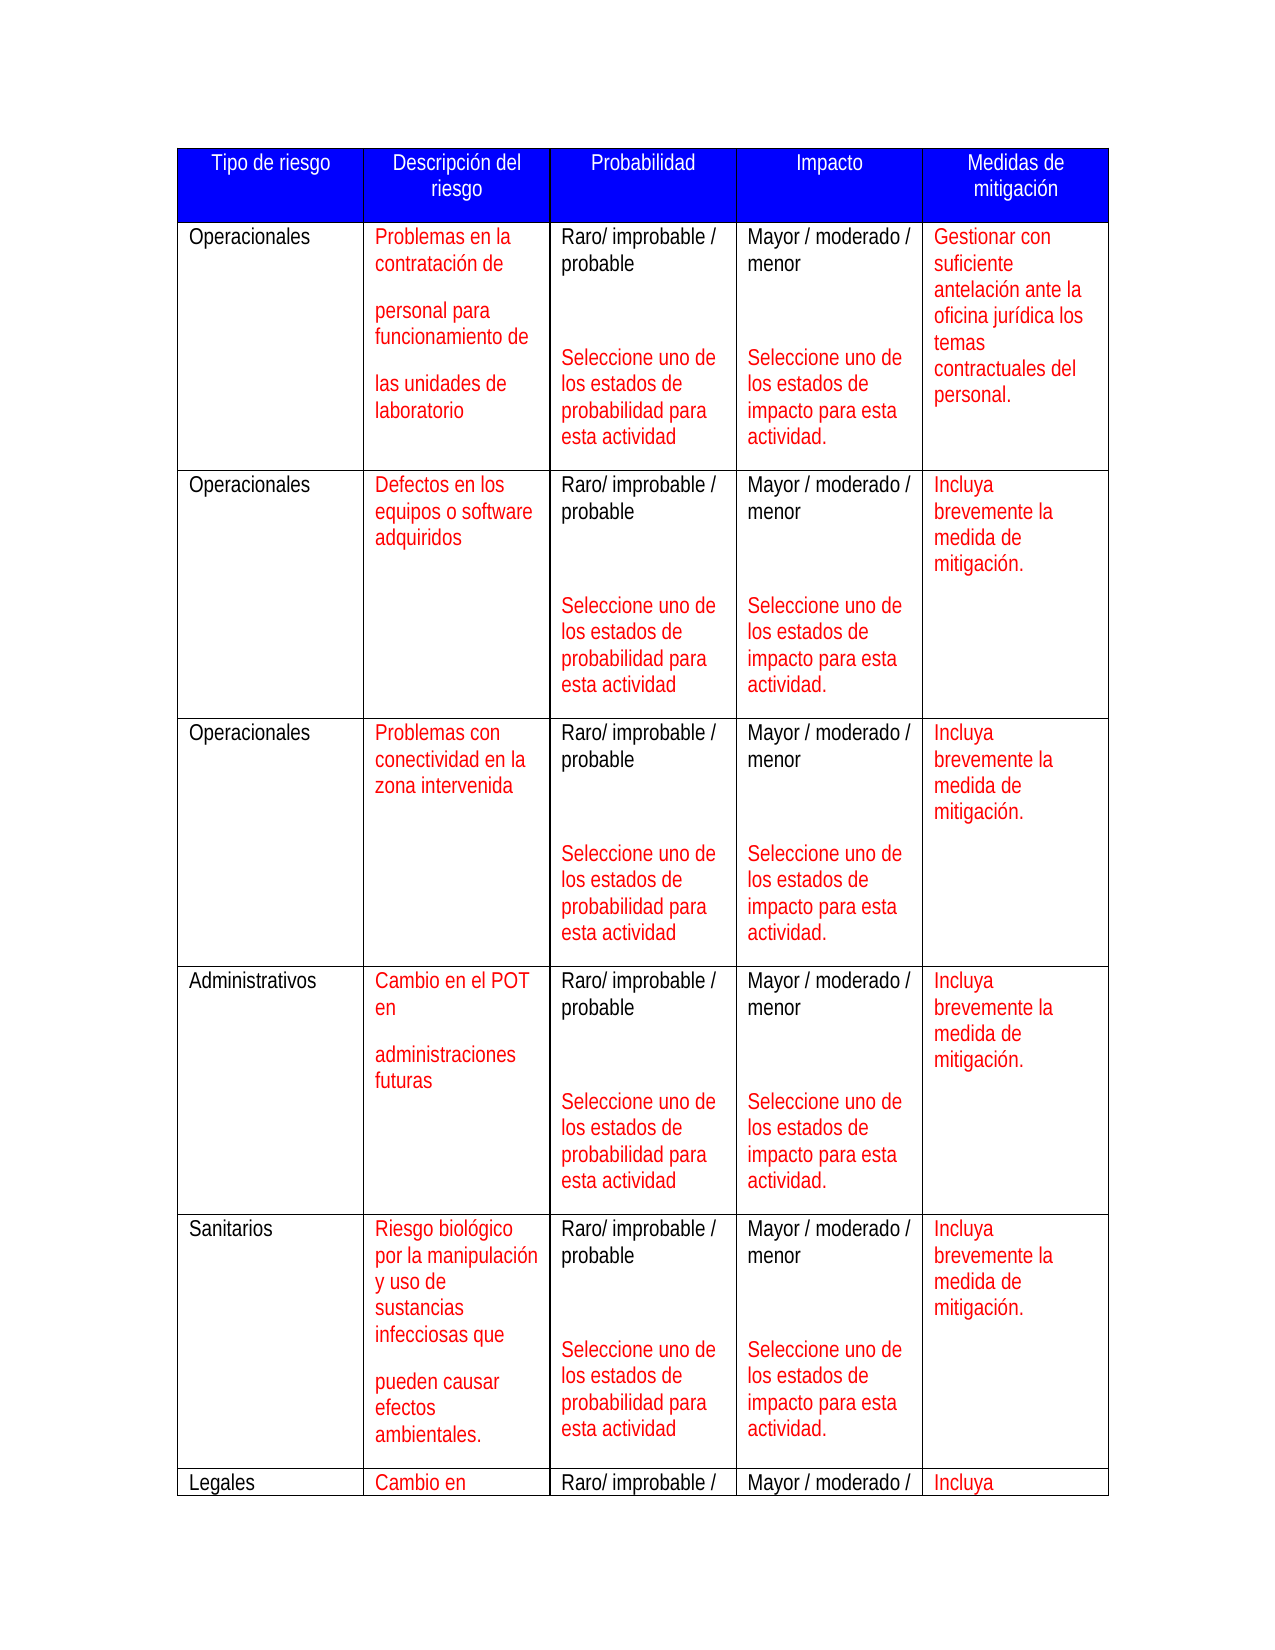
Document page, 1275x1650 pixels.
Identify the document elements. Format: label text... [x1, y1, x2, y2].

table_cell Legales [178, 1469, 363, 1495]
table_cell Mayor / moderado / menor Seleccione uno de los estados de impacto para esta actividad. [737, 1215, 922, 1468]
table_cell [737, 1469, 922, 1495]
table_cell Problemas con conectividad en la zona intervenida [364, 719, 549, 966]
table_cell Mayor / moderado / menor Seleccione uno de los estados de impacto para esta actividad. [737, 223, 922, 470]
table_cell Problemas en la contratación de personal para funcionamiento de las unidades de laboratorio [364, 223, 549, 470]
table_cell Operacionales [178, 719, 363, 966]
table_cell Mayor / moderado / menor Seleccione uno de los estados de impacto para esta actividad. [737, 471, 922, 718]
table_cell Raro/ improbable / probable Seleccione uno de los estados de probabilidad para esta actividad [551, 1215, 736, 1468]
table_cell Operacionales [178, 471, 363, 718]
table_header Descripción del riesgo [364, 149, 549, 222]
table_cell Sanitarios [178, 1215, 363, 1468]
table_header Probabilidad [551, 149, 736, 222]
table_cell Administrativos [178, 967, 363, 1214]
table_cell Raro/ improbable / probable Seleccione uno de los estados de probabilidad para esta actividad [551, 223, 736, 470]
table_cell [551, 1469, 736, 1495]
table_cell Defectos en los equipos o software adquiridos [364, 471, 549, 718]
table_cell Riesgo biológico por la manipulación y uso de sustancias infecciosas que pueden causar efectos ambientales. [364, 1215, 549, 1468]
table_cell Incluya brevemente la medida de mitigación. [923, 719, 1108, 966]
table_cell Incluya brevemente la medida de mitigación. [923, 1215, 1108, 1468]
table_cell Raro/ improbable / probable Seleccione uno de los estados de probabilidad para esta actividad [551, 471, 736, 718]
table_cell Operacionales [178, 223, 363, 470]
table_cell Incluya brevemente la medida de mitigación. [923, 471, 1108, 718]
table_cell Mayor / moderado / menor Seleccione uno de los estados de impacto para esta actividad. [737, 967, 922, 1214]
table_header Medidas de mitigación [923, 149, 1108, 222]
table_header Tipo de riesgo [178, 149, 363, 222]
table_header Impacto [737, 149, 922, 222]
table_cell Raro/ improbable / probable Seleccione uno de los estados de probabilidad para esta actividad [551, 719, 736, 966]
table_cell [364, 1469, 549, 1495]
table_cell Raro/ improbable / probable Seleccione uno de los estados de probabilidad para esta actividad [551, 967, 736, 1214]
table_cell Mayor / moderado / menor Seleccione uno de los estados de impacto para esta actividad. [737, 719, 922, 966]
table_cell Cambio en el POT en administraciones futuras [364, 967, 549, 1214]
table_cell Gestionar con suficiente antelación ante la oficina jurídica los temas contractuales del personal. [923, 223, 1108, 470]
table_cell Incluya brevemente la medida de mitigación. [923, 967, 1108, 1214]
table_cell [923, 1469, 1108, 1495]
